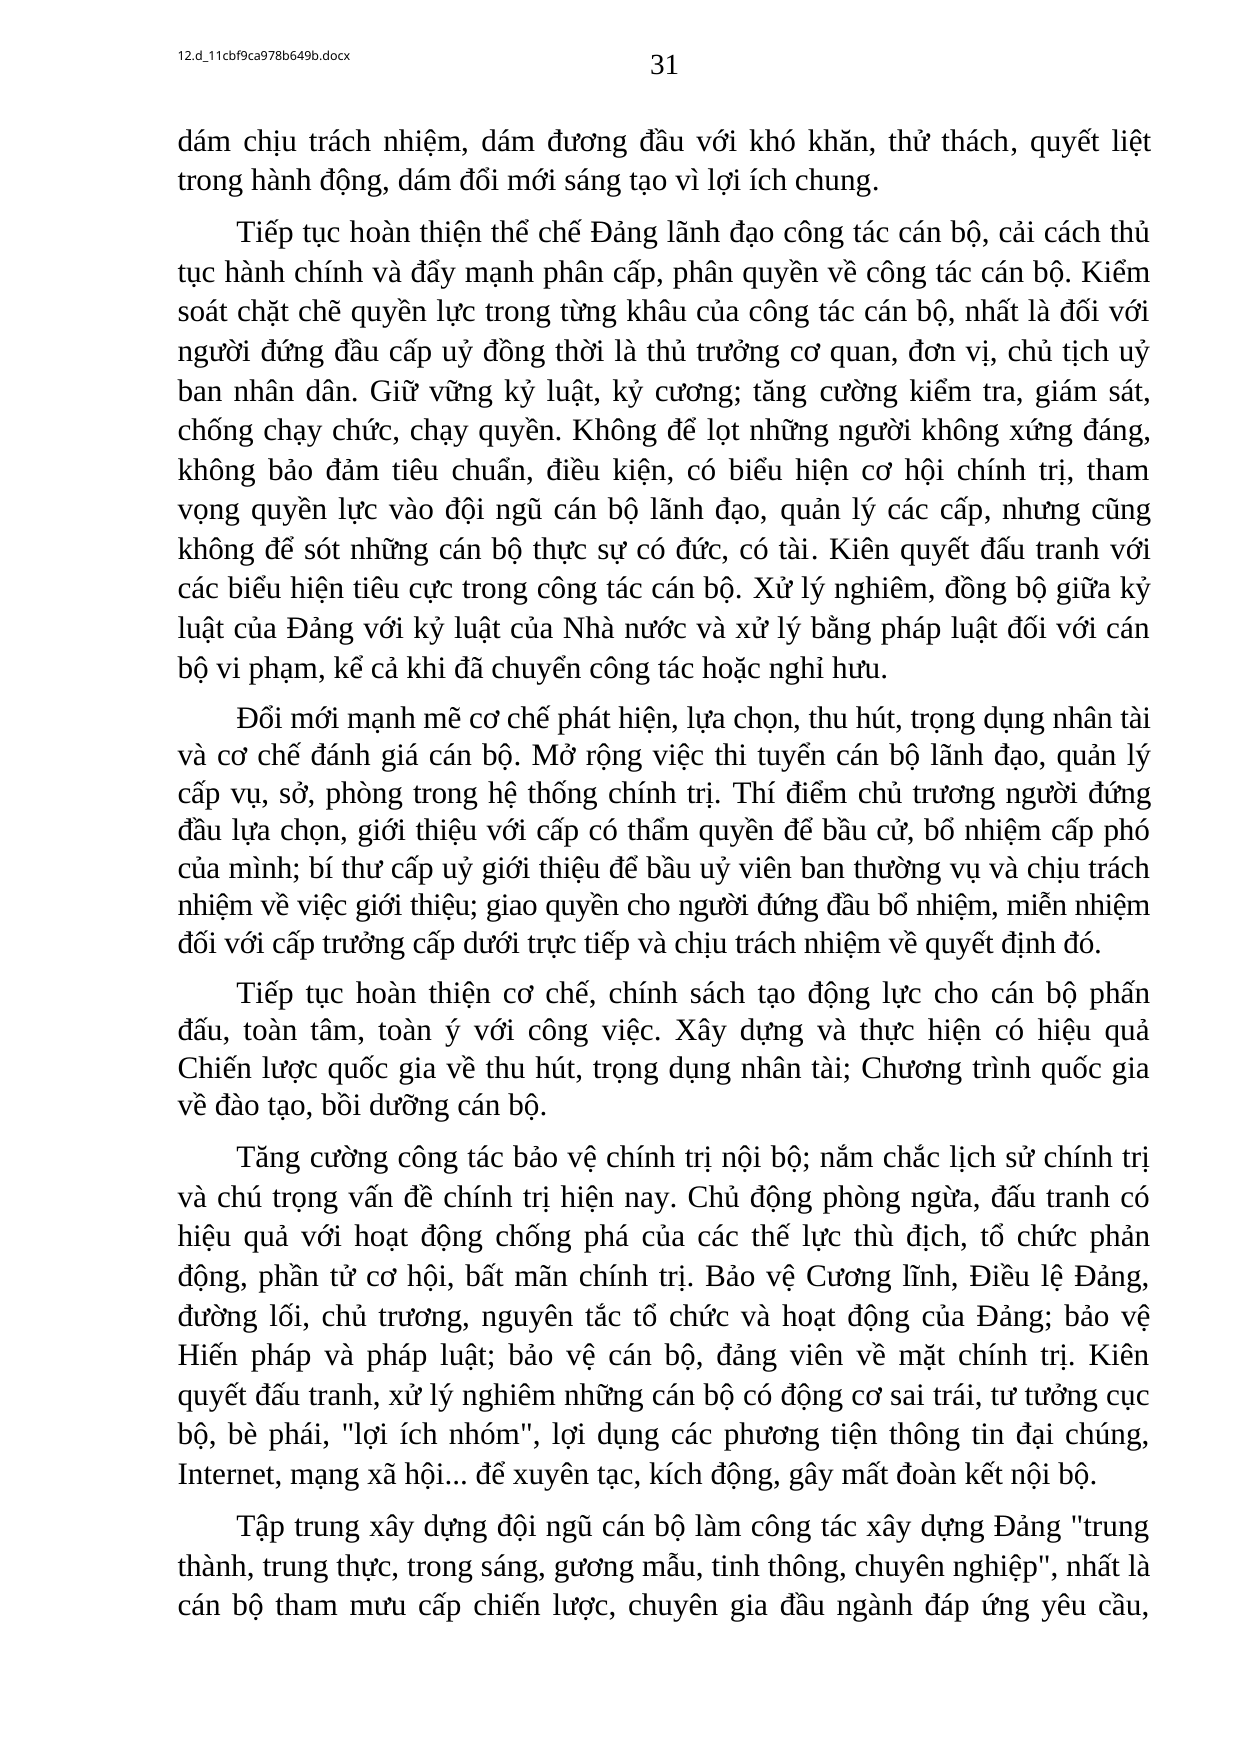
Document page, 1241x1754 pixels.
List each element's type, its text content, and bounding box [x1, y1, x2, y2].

text Tiếp tục hoàn thiện thể chế Đảng lãnh đạo công tác cán bộ, cải cách thủ tục hành chính và đẩy mạnh phân cấp, phân quyền về công tác cán bộ. Kiểm soát chặt chẽ quyền lực trong từng khâu của công tác cán bộ, nhất là đối với người đứng đầu cấp uỷ đồng thời là thủ trưởng cơ quan, đơn vị, chủ tịch uỷ ban nhân dân. Giữ vững kỷ luật, kỷ cương; tăng cường kiểm tra, giám sát, chống chạy chức, chạy quyền. Không để lọt những người không xứng đáng, không bảo đảm tiêu chuẩn, điều kiện, có biểu hiện cơ hội chính trị, tham vọng quyền lực vào đội ngũ cán bộ lãnh đạo, quản lý các cấp, nhưng cũng không để sót những cán bộ thực sự có đức, có tài. Kiên quyết đấu tranh với các biểu hiện tiêu cực trong công tác cán bộ. Xử lý nghiêm, đồng bộ giữa kỷ luật của Đảng với kỷ luật của Nhà nước và xử lý bằng pháp luật đối với cán bộ vi phạm, kể cả khi đã chuyển công tác hoặc nghỉ hưu. [177, 210, 1152, 685]
text Tiếp tục hoàn thiện cơ chế, chính sách tạo động lực cho cán bộ phấn đấu, toàn tâm, toàn ý với công việc. Xây dựng và thực hiện có hiệu quả Chiến lược quốc gia về thu hút, trọng dụng nhân tài; Chương trình quốc gia về đào tạo, bồi dưỡng cán bộ. [177, 972, 1152, 1122]
text Đổi mới mạnh mẽ cơ chế phát hiện, lựa chọn, thu hút, trọng dụng nhân tài và cơ chế đánh giá cán bộ. Mở rộng việc thi tuyển cán bộ lãnh đạo, quản lý cấp vụ, sở, phòng trong hệ thống chính trị. Thí điểm chủ trương người đứng đầu lựa chọn, giới thiệu với cấp có thẩm quyền để bầu cử, bổ nhiệm cấp phó của mình; bí thư cấp uỷ giới thiệu để bầu uỷ viên ban thường vụ và chịu trách nhiệm về việc giới thiệu; giao quyền cho người đứng đầu bổ nhiệm, miễn nhiệm đối với cấp trưởng cấp dưới trực tiếp và chịu trách nhiệm về quyết định đó. [177, 697, 1152, 960]
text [177, 1503, 1152, 1622]
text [177, 118, 1152, 197]
text Tăng cường công tác bảo vệ chính trị nội bộ; nắm chắc lịch sử chính trị và chú trọng vấn đề chính trị hiện nay. Chủ động phòng ngừa, đấu tranh có hiệu quả với hoạt động chống phá của các thế lực thù địch, tổ chức phản động, phần tử cơ hội, bất mãn chính trị. Bảo vệ Cương lĩnh, Điều lệ Đảng, đường lối, chủ trương, nguyên tắc tổ chức và hoạt động của Đảng; bảo vệ Hiến pháp và pháp luật; bảo vệ cán bộ, đảng viên về mặt chính trị. Kiên quyết đấu tranh, xử lý nghiêm những cán bộ có động cơ sai trái, tư tưởng cục bộ, bè phái, "lợi ích nhóm", lợi dụng các phương tiện thông tin đại chúng, Internet, mạng xã hội... để xuyên tạc, kích động, gây mất đoàn kết nội bộ. [177, 1135, 1152, 1491]
